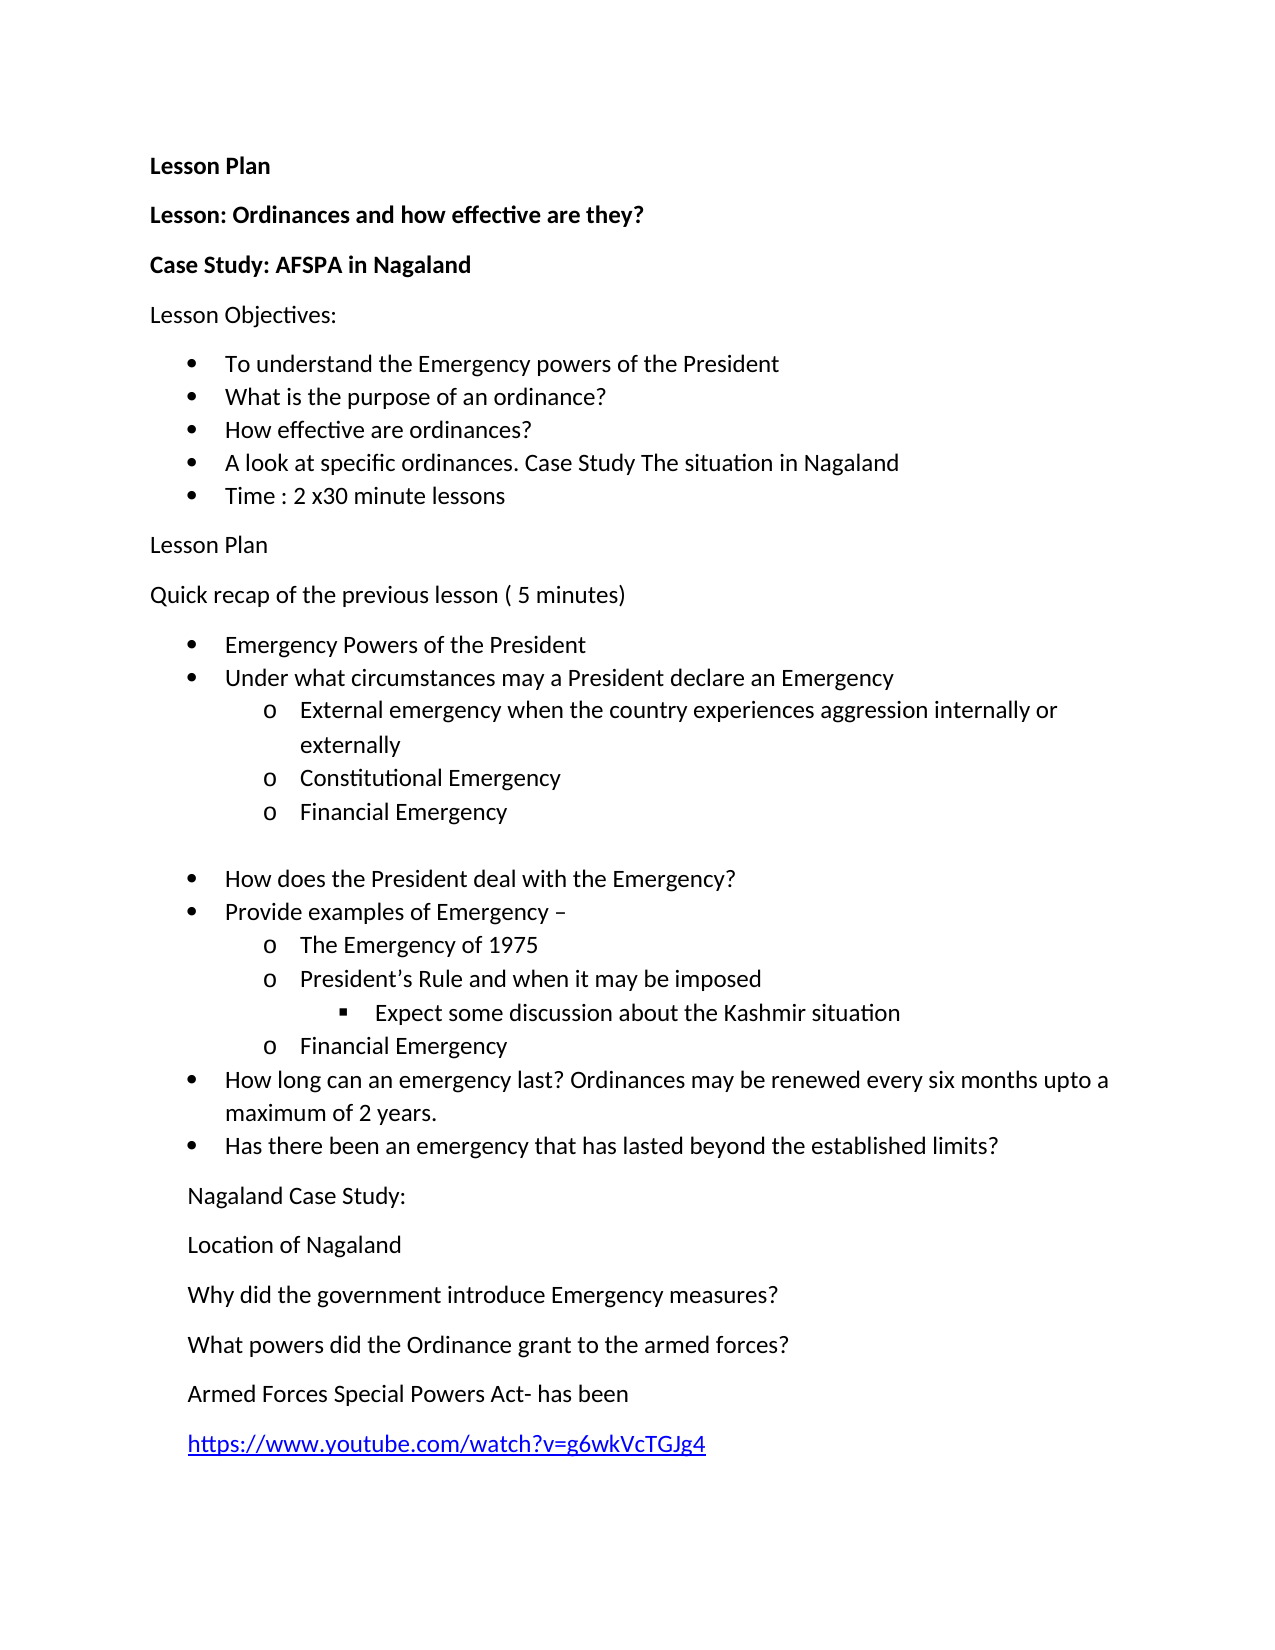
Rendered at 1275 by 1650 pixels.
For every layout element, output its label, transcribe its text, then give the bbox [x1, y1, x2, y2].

list Time : 2 x30 minute lessons [187, 480, 1125, 511]
text Lesson: Ordinances and how effective are they? [150, 199, 1125, 230]
text Quick recap of the previous lesson ( 5 minutes) [150, 579, 1125, 610]
text https://www.youtube.com/watch?v=g6wkVcTGJg4 [187, 1428, 1125, 1458]
text Location of Nagaland [187, 1230, 1125, 1260]
list Constitutional Emergency [262, 762, 1125, 793]
list Emergency Powers of the President [187, 629, 1125, 659]
list To understand the Emergency powers of the President [187, 348, 1125, 379]
text Case Study: AFSPA in Nagaland [150, 249, 1125, 280]
list Has there been an emergency that has lasted beyond the established limits? [187, 1131, 1125, 1161]
text What powers did the Ordinance grant to the armed forces? [187, 1329, 1125, 1359]
list External emergency when the country experiences aggression internally or externally [262, 694, 1125, 759]
list Provide examples of Emergency – [187, 896, 1125, 927]
text Armed Forces Special Powers Act- has been [187, 1378, 1125, 1409]
text Lesson Plan [150, 150, 1125, 181]
list Expect some discussion about the Kashmir situation [337, 997, 1125, 1028]
text Nagaland Case Study: [187, 1180, 1125, 1211]
list A look at specific ordinances. Case Study The situation in Nagaland [187, 447, 1125, 478]
list How long can an emergency last? Ordinances may be renewed every six months upto a maximum of 2 years. [187, 1065, 1125, 1128]
text Lesson Plan [150, 529, 1125, 560]
text Lesson Objectives: [150, 299, 1125, 329]
text Why did the government introduce Emergency measures? [187, 1279, 1125, 1310]
list President’s Rule and when it may be imposed [262, 963, 1125, 995]
list How does the President deal with the Emergency? [187, 863, 1125, 894]
list Financial Emergency [262, 1030, 1125, 1062]
list How effective are ordinances? [187, 414, 1125, 445]
list Financial Emergency [262, 796, 1125, 828]
list Under what circumstances may a President declare an Emergency [187, 662, 1125, 692]
list What is the purpose of an ordinance? [187, 381, 1125, 412]
list The Emergency of 1975 [262, 929, 1125, 961]
